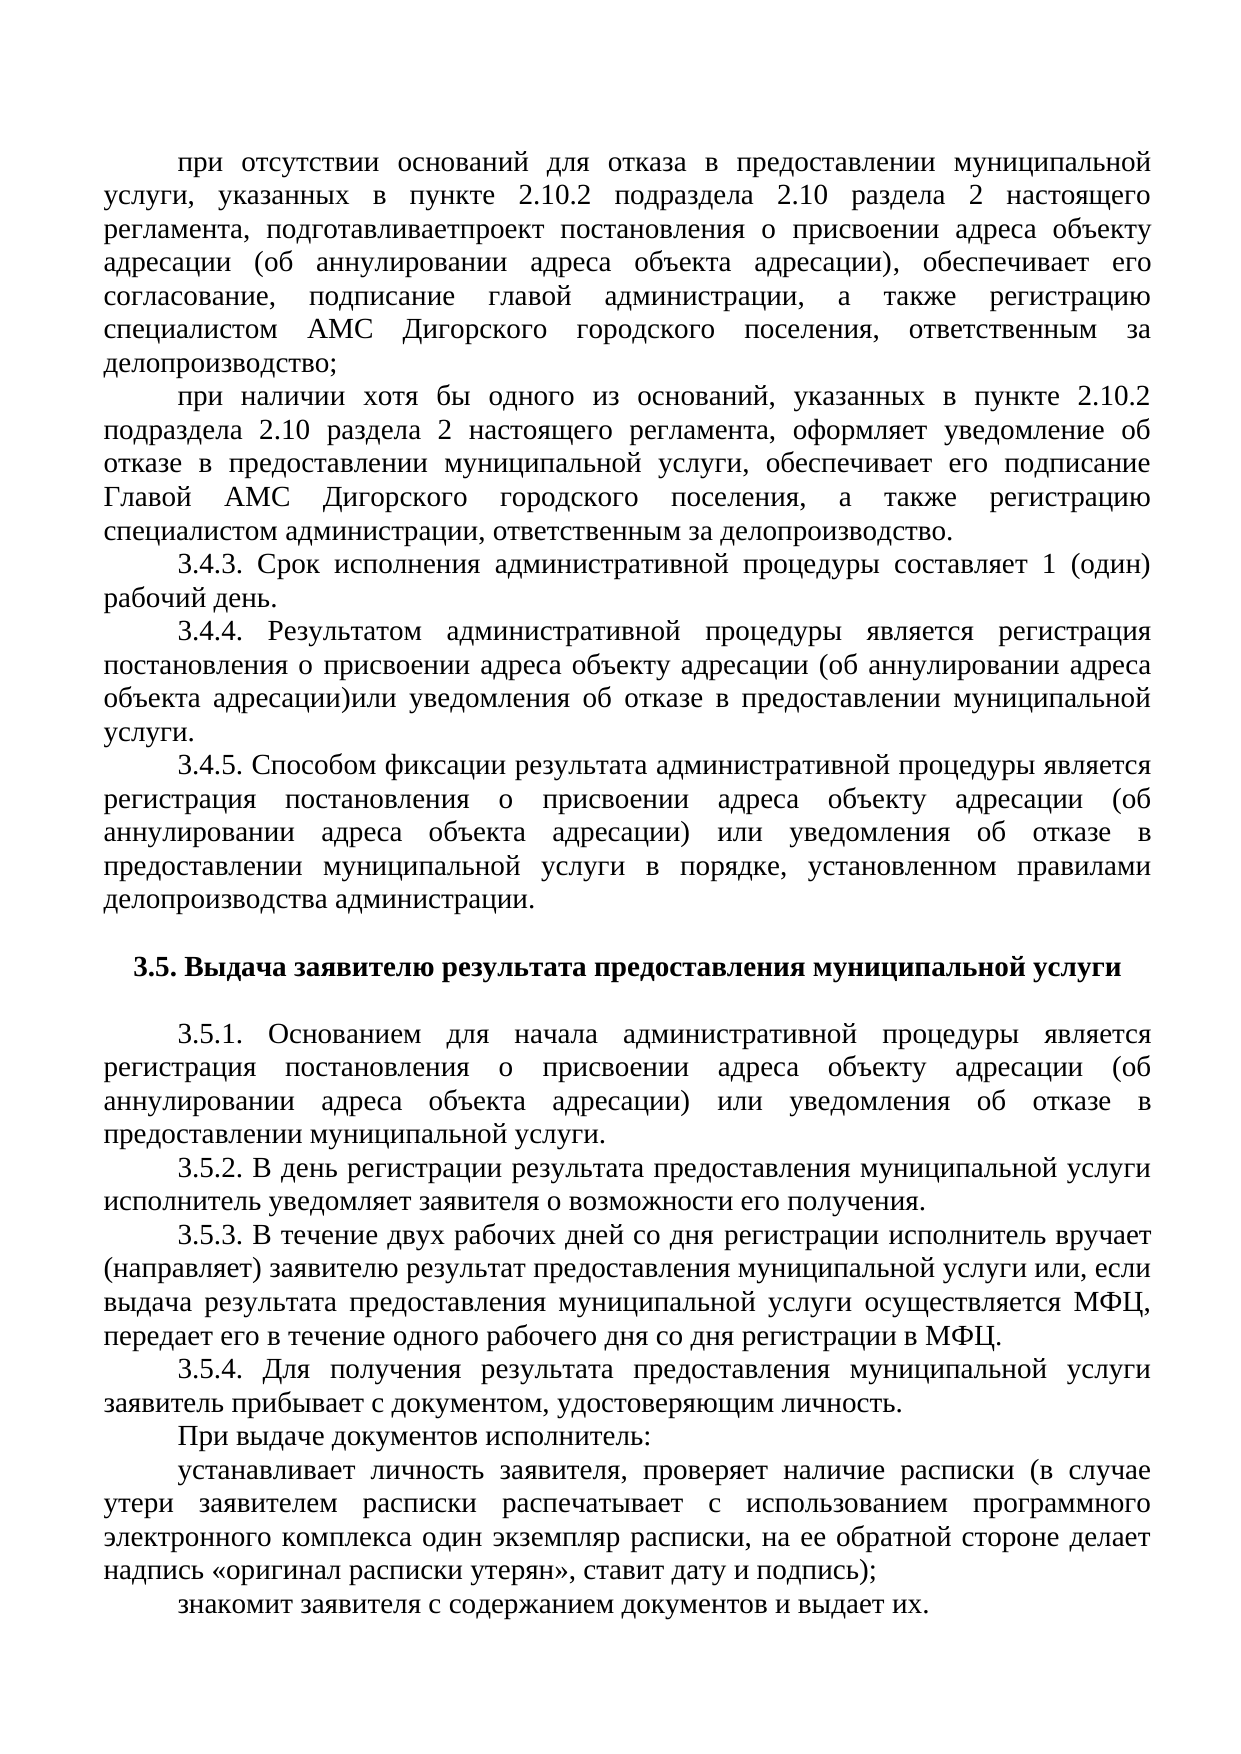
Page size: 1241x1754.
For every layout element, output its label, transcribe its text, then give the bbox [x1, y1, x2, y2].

text 3.5. Выдача заявителю результата предоставления муниципальной услуги [103, 949, 1152, 982]
text 3.4.3. Срок исполнения административной процедуры составляет 1 (один) рабочий день. [103, 546, 1152, 613]
text 3.4.5. Способом фиксации результата административной процедуры является регистрация постановления о присвоении адреса объекту адресации (об аннулировании адреса объекта адресации) или уведомления об отказе в предоставлении муниципальной услуги в порядке, установленном правилами делопроизводства администрации. [103, 747, 1152, 915]
text 3.5.3. В течение двух рабочих дней со дня регистрации исполнитель вручает (направляет) заявителю результат предоставления муниципальной услуги или, если выдача результата предоставления муниципальной услуги осуществляется МФЦ, передает его в течение одного рабочего дня со дня регистрации в МФЦ. [103, 1217, 1152, 1351]
text при отсутствии оснований для отказа в предоставлении муниципальной услуги, указанных в пункте 2.10.2 подраздела 2.10 раздела 2 настоящего регламента, подготавливаетпроект постановления о присвоении адреса объекту адресации (об аннулировании адреса объекта адресации), обеспечивает его согласование, подписание главой администрации, а также регистрацию специалистом АМС Дигорского городского поселения, ответственным за делопроизводство; [103, 144, 1152, 378]
text 3.4.4. Результатом административной процедуры является регистрация постановления о присвоении адреса объекту адресации (об аннулировании адреса объекта адресации)или уведомления об отказе в предоставлении муниципальной услуги. [103, 613, 1152, 747]
text 3.5.4. Для получения результата предоставления муниципальной услуги заявитель прибывает с документом, удостоверяющим личность. [103, 1351, 1152, 1418]
text при наличии хотя бы одного из оснований, указанных в пункте 2.10.2 подраздела 2.10 раздела 2 настоящего регламента, оформляет уведомление об отказе в предоставлении муниципальной услуги, обеспечивает его подписание Главой АМС Дигорского городского поселения, а также регистрацию специалистом администрации, ответственным за делопроизводство. [103, 378, 1152, 546]
text 3.5.2. В день регистрации результата предоставления муниципальной услуги исполнитель уведомляет заявителя о возможности его получения. [103, 1150, 1152, 1217]
text знакомит заявителя с содержанием документов и выдает их. [103, 1586, 1152, 1619]
text 3.5.1. Основанием для начала административной процедуры является регистрация постановления о присвоении адреса объекту адресации (об аннулировании адреса объекта адресации) или уведомления об отказе в предоставлении муниципальной услуги. [103, 1016, 1152, 1150]
text устанавливает личность заявителя, проверяет наличие расписки (в случае утери заявителем расписки распечатывает с использованием программного электронного комплекса один экземпляр расписки, на ее обратной стороне делает надпись «оригинал расписки утерян», ставит дату и подпись); [103, 1452, 1152, 1586]
text При выдаче документов исполнитель: [103, 1418, 1152, 1452]
